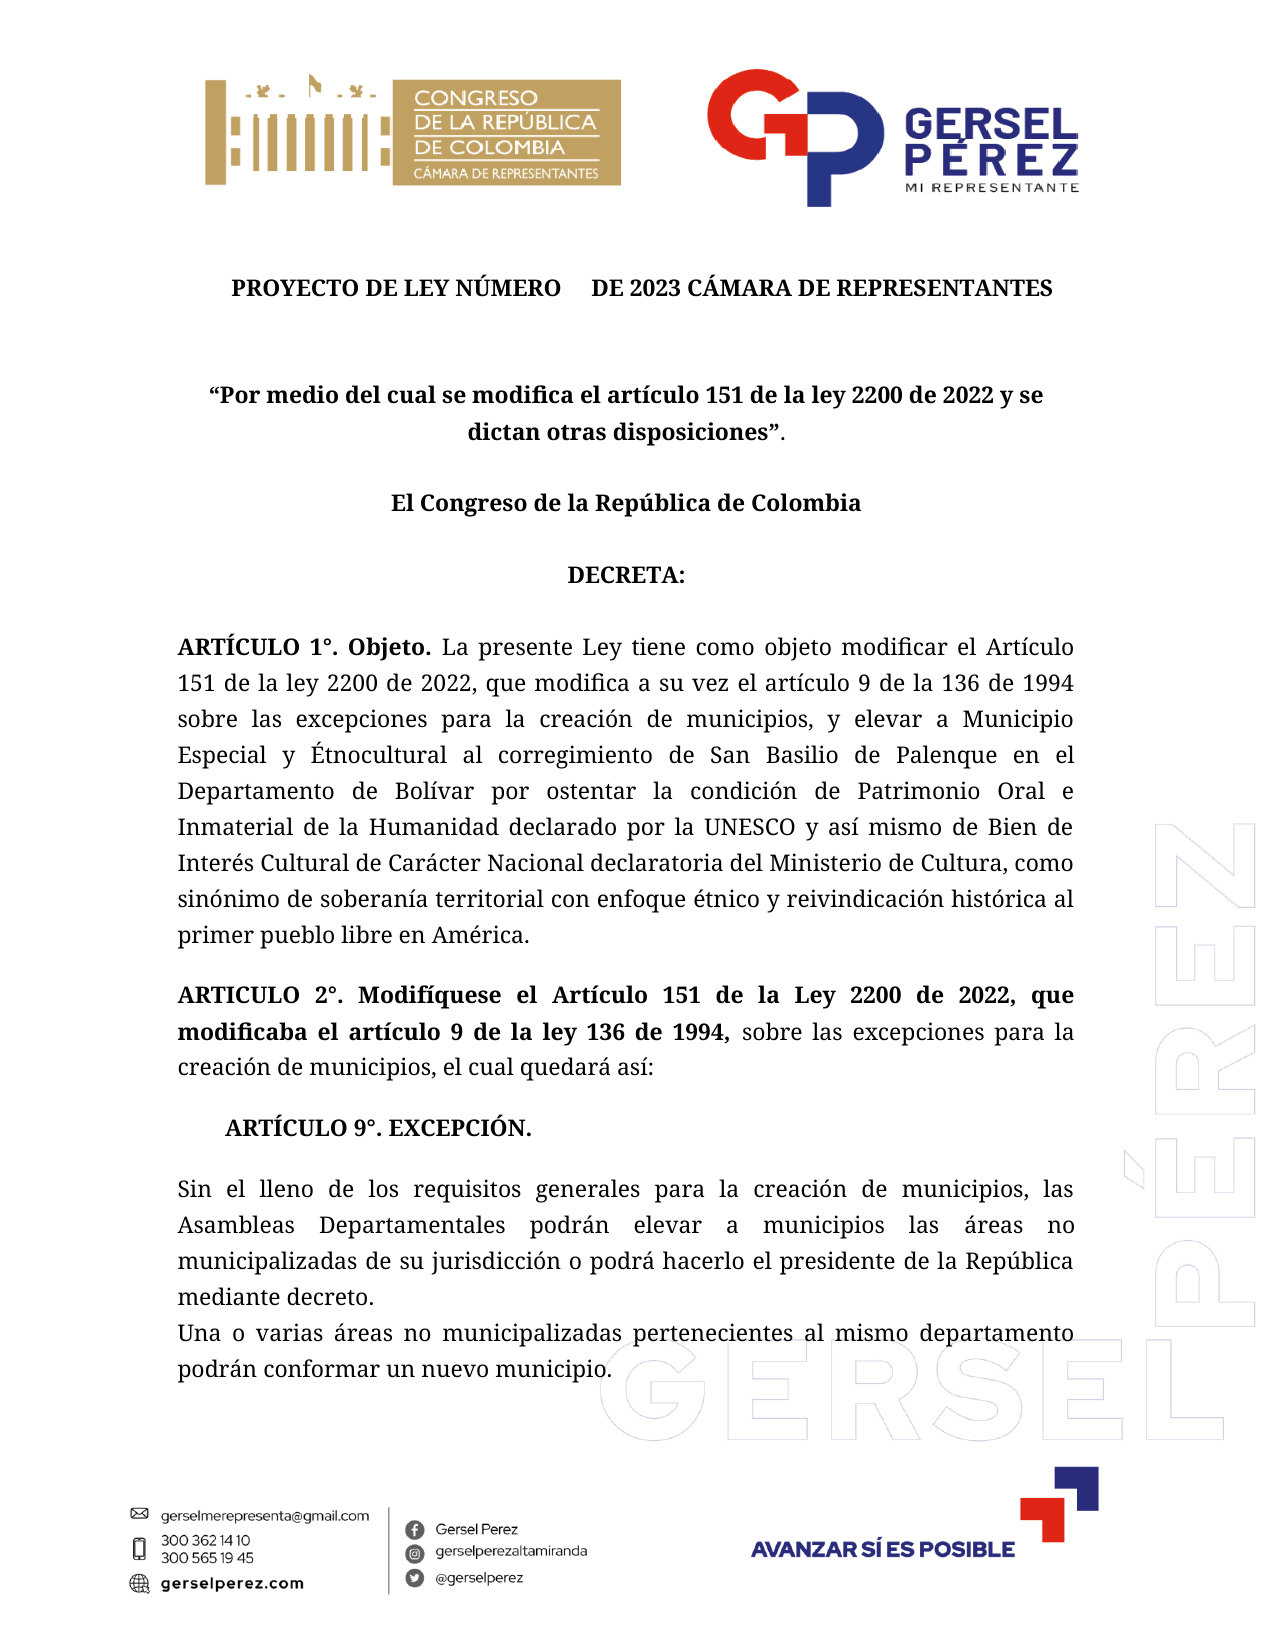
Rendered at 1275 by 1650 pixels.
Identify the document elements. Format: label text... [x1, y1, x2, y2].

text “Por medio del cual se modifica el artículo 151 de la ley 2200 de 2022 y se dictan otras disposiciones”. [177, 379, 1075, 447]
text PROYECTO DE LEY NÚMERO DE 2023 CÁMARA DE REPRESENTANTES [177, 272, 1107, 303]
picture [0, 1452, 1177, 1634]
text DECRETA: [177, 559, 1075, 590]
text Sin el lleno de los requisitos generales para la creación de municipios, las Asambleas Departamentales podrán elevar a municipios las áreas no municipalizadas de su jurisdicción o podrá hacerlo el presidente de la República mediante decreto. [177, 1173, 1075, 1312]
text ARTICULO 2°. Modifíquese el Artículo 151 de la Ley 2200 de 2022, que modificaba el artículo 9 de la ley 136 de 1994, sobre las excepciones para la creación de municipios, el cual quedará así: [177, 979, 1075, 1083]
picture [130, 45, 1137, 218]
text ARTÍCULO 1°. Objeto. La presente Ley tiene como objeto modificar el Artículo 151 de la ley 2200 de 2022, que modifica a su vez el artículo 9 de la 136 de 1994 sobre las excepciones para la creación de municipios, y elevar a Municipio Especial y Étnocultural al corregimiento de San Basilio de Palenque en el Departamento de Bolívar por ostentar la condición de Patrimonio Oral e Inmaterial de la Humanidad declarado por la UNESCO y así mismo de Bien de Interés Cultural de Carácter Nacional declaratoria del Ministerio de Cultura, como sinónimo de soberanía territorial con enfoque étnico y reivindicación histórica al primer pueblo libre en América. [177, 631, 1075, 950]
text ARTÍCULO 9°. EXCEPCIÓN. [177, 1112, 1075, 1143]
text Una o varias áreas no municipalizadas pertenecientes al mismo departamento podrán conformar un nuevo municipio. [177, 1317, 1075, 1384]
picture [558, 795, 1257, 1443]
text El Congreso de la República de Colombia [177, 487, 1075, 518]
